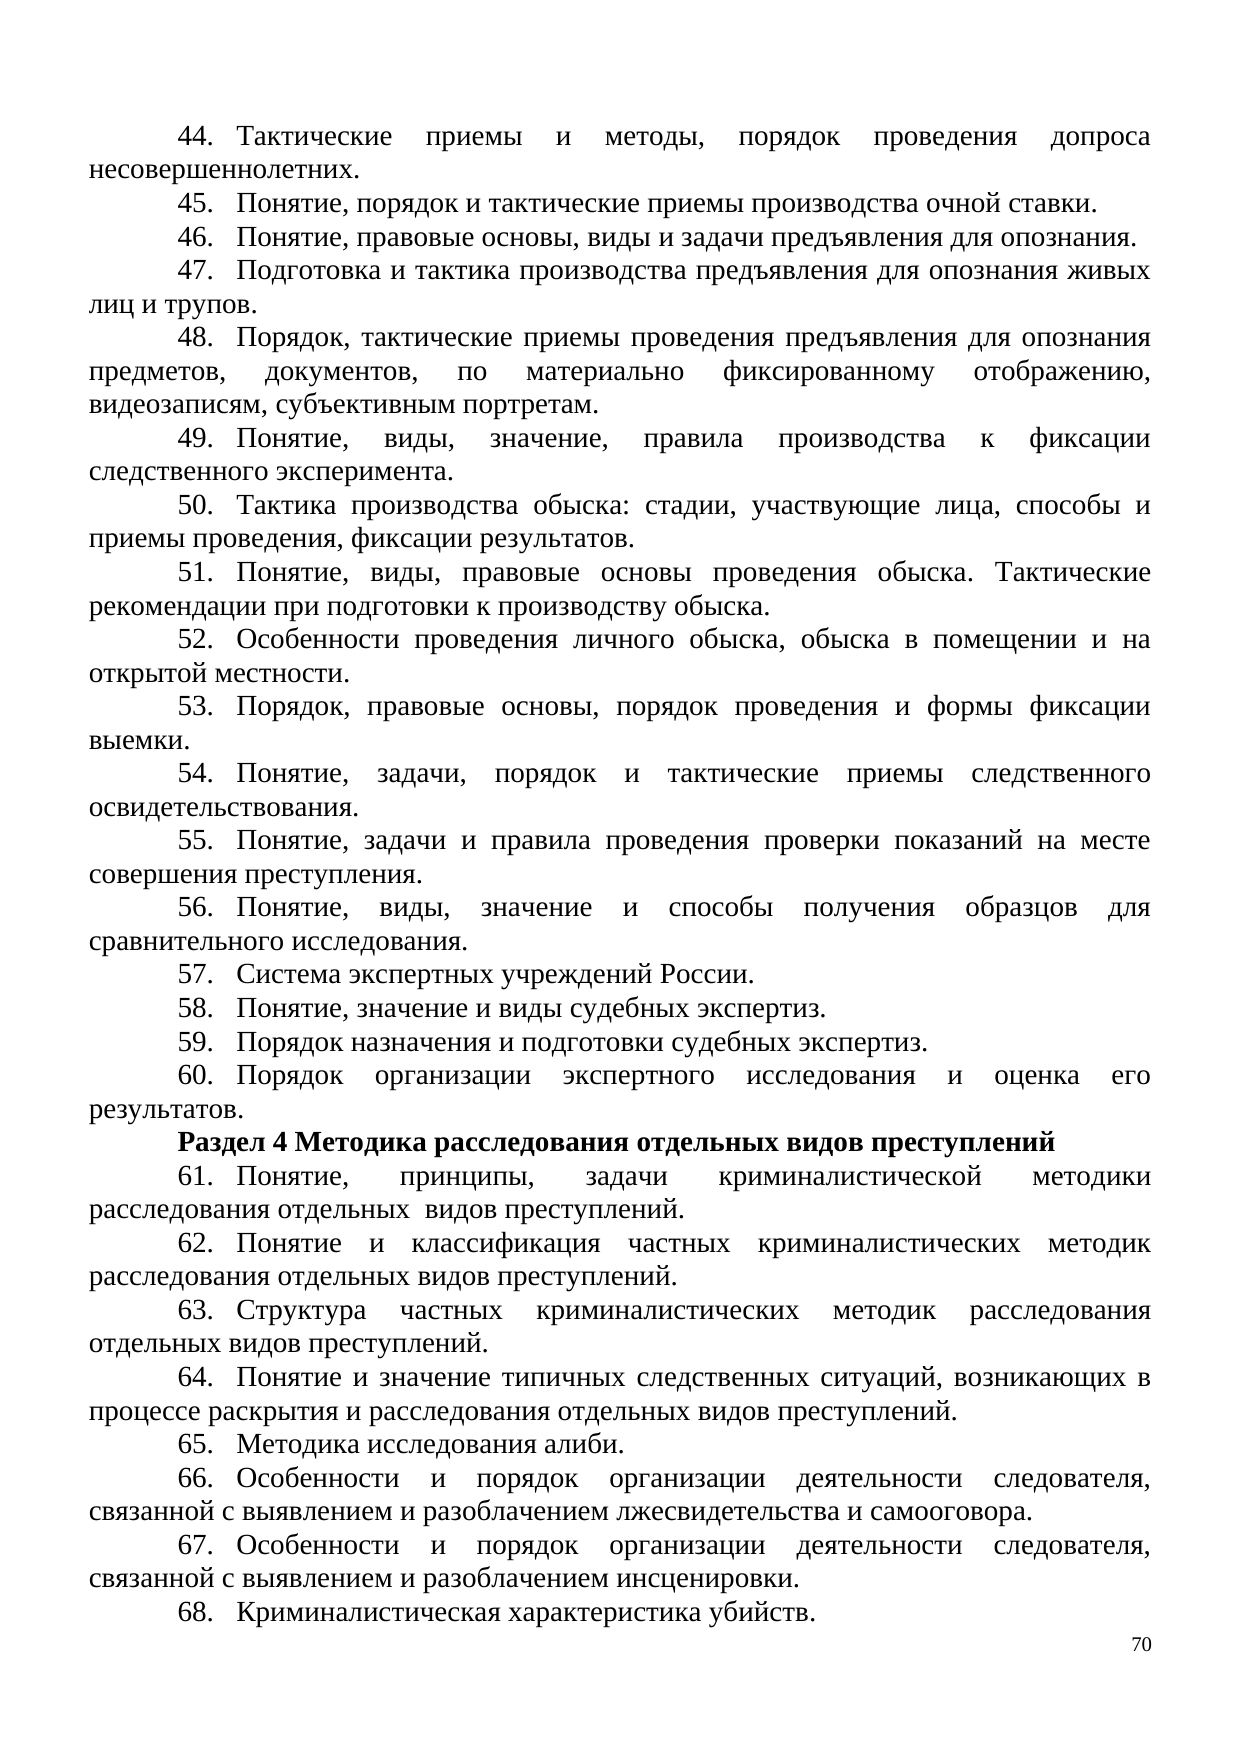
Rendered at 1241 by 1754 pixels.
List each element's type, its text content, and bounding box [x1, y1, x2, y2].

list Особенности и порядок организации деятельности следователя, связанной с выявлением и разоблачением лжесвидетельства и самооговора. [88, 1460, 1152, 1527]
list Тактика производства обыска: стадии, участвующие лица, способы и приемы проведения, фиксации результатов. [88, 487, 1152, 554]
list Понятие, порядок и тактические приемы производства очной ставки. [88, 185, 1152, 219]
list Понятие, принципы, задачи криминалистической методики расследования отдельных видов преступлений. [88, 1158, 1152, 1225]
list Понятие и значение типичных следственных ситуаций, возникающих в процессе раскрытия и расследования отдельных видов преступлений. [88, 1359, 1152, 1426]
list Понятие, задачи и правила проведения проверки показаний на месте совершения преступления. [88, 822, 1152, 889]
list Понятие, виды, правовые основы проведения обыска. Тактические рекомендации при подготовки к производству обыска. [88, 554, 1152, 621]
list Структура частных криминалистических методик расследования отдельных видов преступлений. [88, 1292, 1152, 1359]
list Понятие, задачи, порядок и тактические приемы следственного освидетельствования. [88, 755, 1152, 822]
list Раздел 4 Методика расследования отдельных видов преступлений [177, 1124, 1152, 1158]
list Подготовка и тактика производства предъявления для опознания живых лиц и трупов. [88, 252, 1152, 319]
list Понятие, правовые основы, виды и задачи предъявления для опознания. [88, 219, 1152, 252]
list Порядок назначения и подготовки судебных экспертиз. [88, 1024, 1152, 1057]
list Понятие, виды, значение, правила производства к фиксации следственного эксперимента. [88, 420, 1152, 487]
list Криминалистическая характеристика убийств. [88, 1594, 1152, 1627]
list Понятие, виды, значение и способы получения образцов для сравнительного исследования. [88, 889, 1152, 957]
list Особенности и порядок организации деятельности следователя, связанной с выявлением и разоблачением инсценировки. [88, 1527, 1152, 1594]
list Методика исследования алиби. [88, 1426, 1152, 1460]
list Порядок организации экспертного исследования и оценка его результатов. [88, 1057, 1152, 1124]
list Порядок, тактические приемы проведения предъявления для опознания предметов, документов, по материально фиксированному отображению, видеозаписям, субъективным портретам. [88, 319, 1152, 420]
list Понятие, значение и виды судебных экспертиз. [88, 990, 1152, 1024]
list Порядок, правовые основы, порядок проведения и формы фиксации выемки. [88, 688, 1152, 755]
list Понятие и классификация частных криминалистических методик расследования отдельных видов преступлений. [88, 1225, 1152, 1292]
list Особенности проведения личного обыска, обыска в помещении и на открытой местности. [88, 621, 1152, 688]
list Система экспертных учреждений России. [88, 957, 1152, 990]
list Тактические приемы и методы, порядок проведения допроса несовершеннолетних. [88, 118, 1152, 185]
